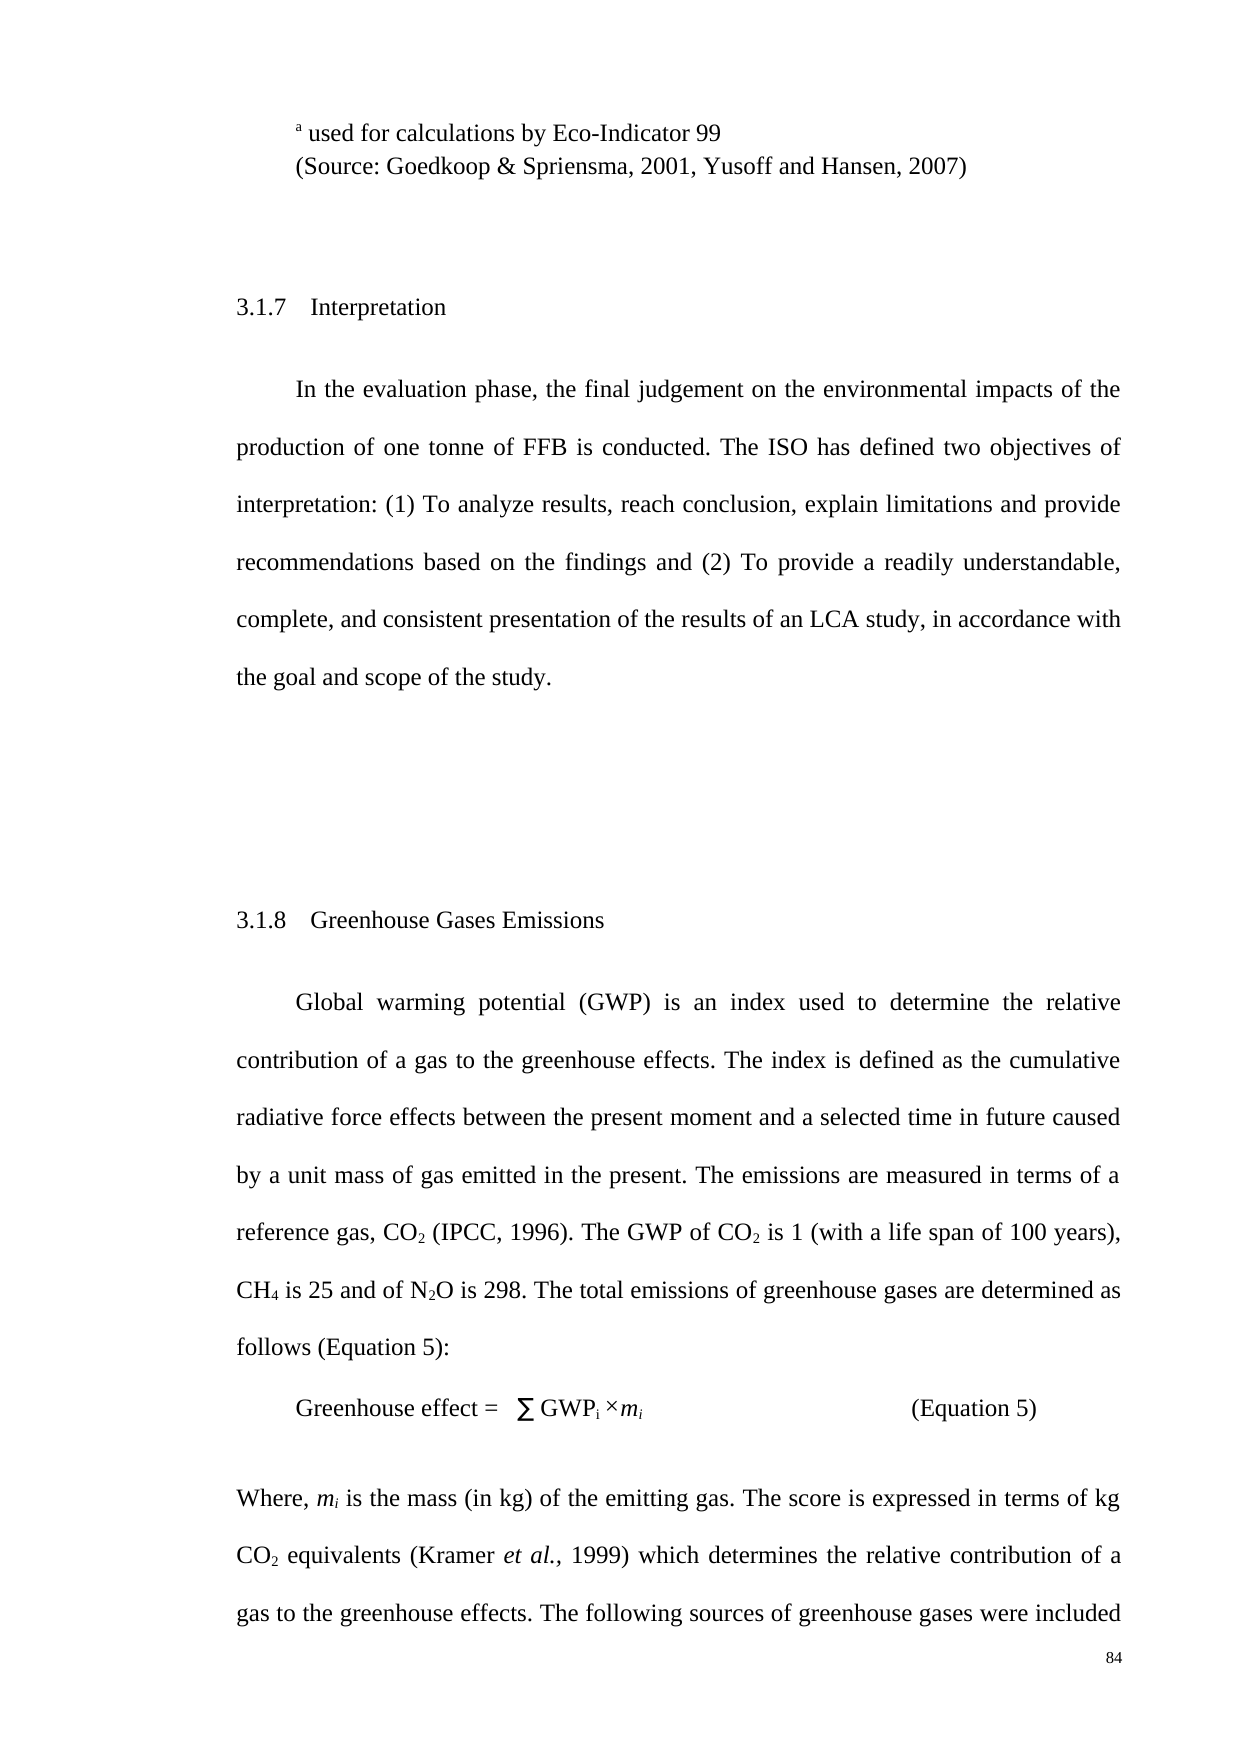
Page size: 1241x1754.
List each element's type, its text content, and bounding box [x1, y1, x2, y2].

text In the evaluation phase, the final judgement on the environmental impacts of the production of one tonne of FFB is conducted. The ISO has defined two objectives of interpretation: (1) To analyze results, reach conclusion, explain limitations and provide recommendations based on the findings and (2) To provide a readily understandable, complete, and consistent presentation of the results of an LCA study, in accordance with the goal and scope of the study. [236, 374, 1122, 690]
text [236, 1483, 1122, 1627]
text 3.1.7 Interpretation [236, 292, 1122, 320]
text 3.1.8 Greenhouse Gases Emissions [236, 905, 1122, 934]
list Global warming potential (GWP) is an index used to determine the relative contribution of a gas to the greenhouse effects. The index is defined as the cumulative radiative force effects between the present moment and a selected time in future caused by a unit mass of gas emitted in the present. The emissions are measured in terms of a reference gas, CO2 (IPCC, 1996). The GWP of CO2 is 1 (with a life span of 100 years), CH4 is 25 and of N2O is 298. The total emissions of greenhouse gases are determined as follows (Equation 5): [236, 987, 1122, 1361]
text (Source: Goedkoop & Spriensma, 2001, Yusoff and Hansen, 2007) [236, 151, 1122, 180]
text a used for calculations by Eco-Indicator 99 [236, 118, 1122, 147]
list Greenhouse effect = ∑ GWPi mi (Equation 5) [236, 1390, 1122, 1424]
